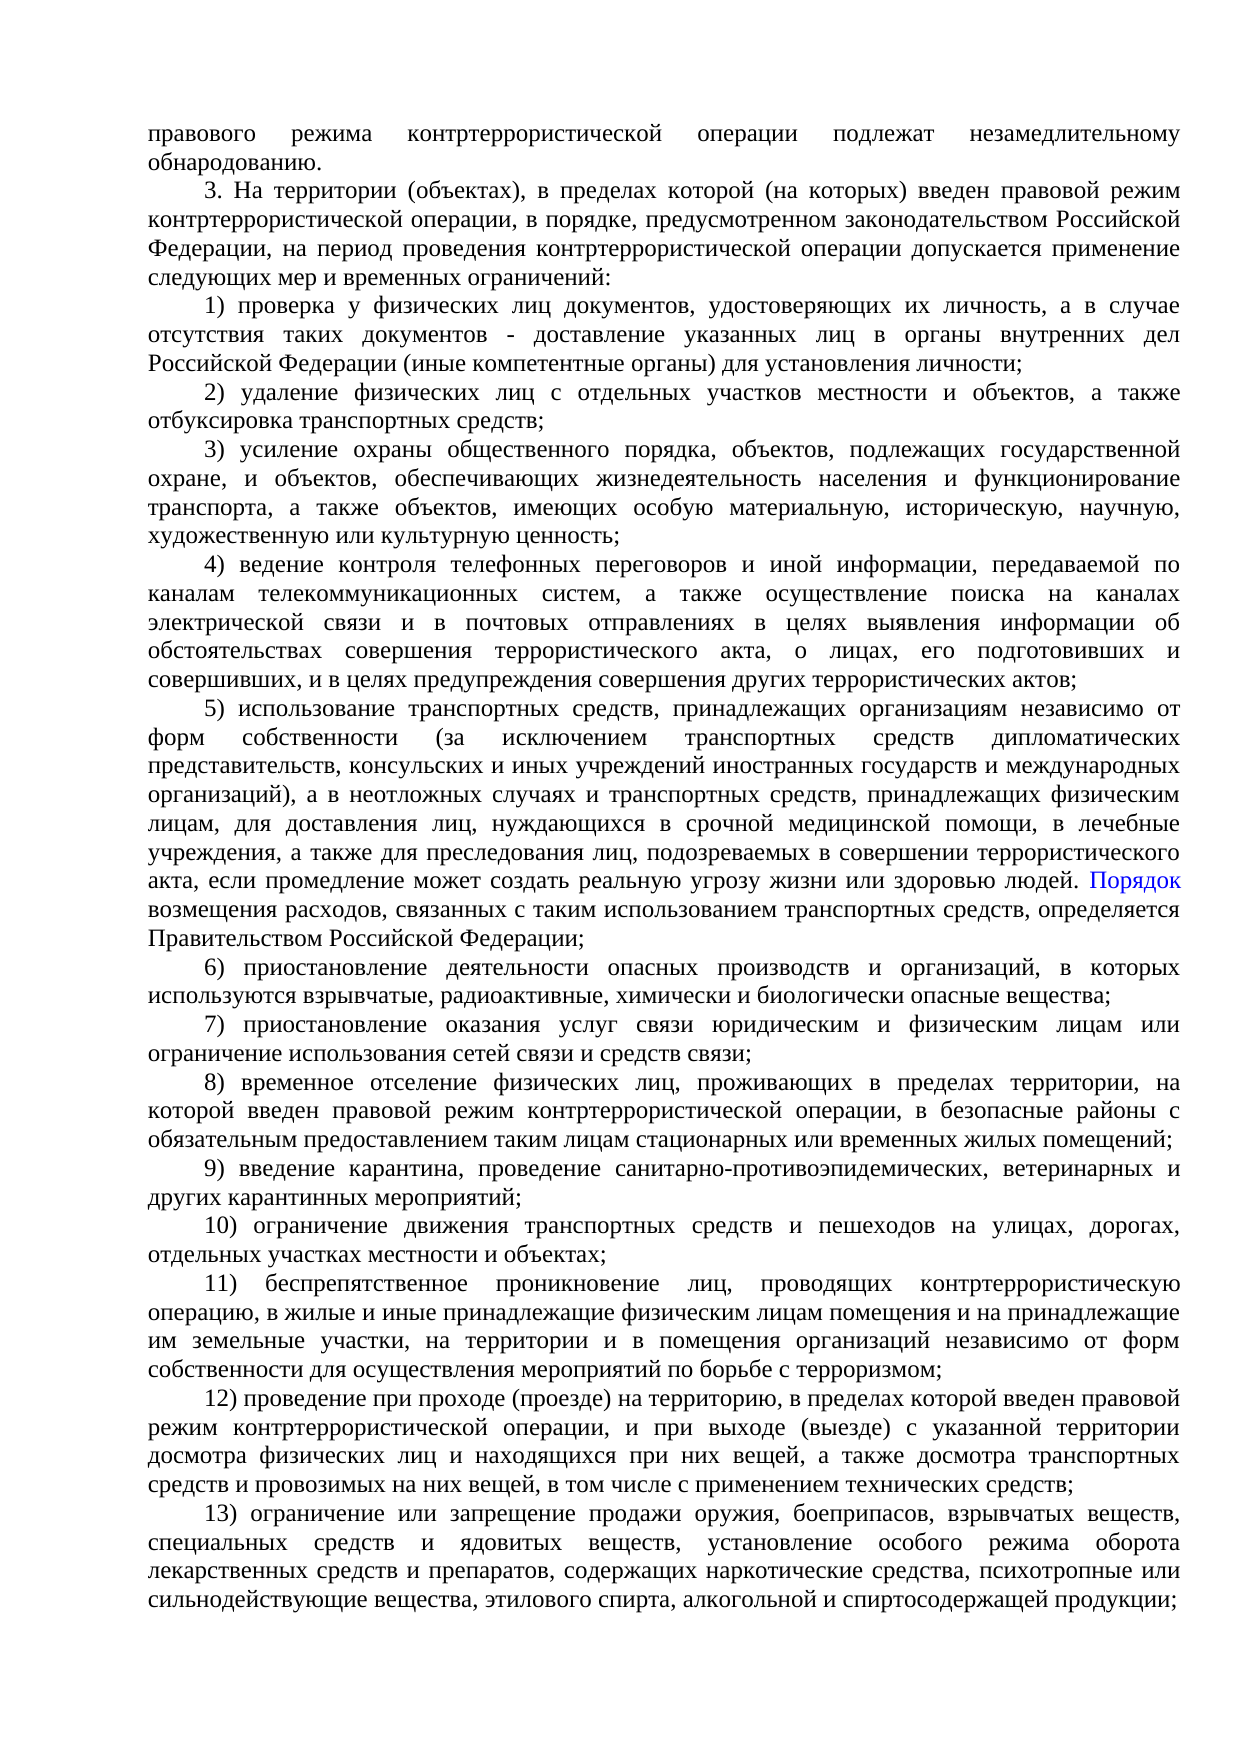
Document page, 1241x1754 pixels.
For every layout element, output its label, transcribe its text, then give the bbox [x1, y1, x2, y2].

text 10) ограничение движения транспортных средств и пешеходов на улицах, дорогах, отдельных участках местности и объектах; [148, 1211, 1181, 1268]
text 8) временное отселение физических лиц, проживающих в пределах территории, на которой введен правовой режим контртеррористической операции, в безопасные районы с обязательным предоставлением таким лицам стационарных или временных жилых помещений; [148, 1067, 1181, 1153]
text 1) проверка у физических лиц документов, удостоверяющих их личность, а в случае отсутствия таких документов - доставление указанных лиц в органы внутренних дел Российской Федерации (иные компетентные органы) для установления личности; [148, 291, 1181, 377]
text 3) усиление охраны общественного порядка, объектов, подлежащих государственной охране, и объектов, обеспечивающих жизнедеятельность населения и функционирование транспорта, а также объектов, имеющих особую материальную, историческую, научную, художественную или культурную ценность; [148, 434, 1181, 549]
text 11) беспрепятственное проникновение лиц, проводящих контртеррористическую операцию, в жилые и иные принадлежащие физическим лицам помещения и на принадлежащие им земельные участки, на территории и в помещения организаций независимо от форм собственности для осуществления мероприятий по борьбе с терроризмом; [148, 1268, 1181, 1383]
text 2) удаление физических лиц с отдельных участков местности и объектов, а также отбуксировка транспортных средств; [148, 377, 1181, 434]
text 3. На территории (объектах), в пределах которой (на которых) введен правовой режим контртеррористической операции, в порядке, предусмотренном законодательством Российской Федерации, на период проведения контртеррористической операции допускается применение следующих мер и временных ограничений: [148, 176, 1181, 291]
text 13) ограничение или запрещение продажи оружия, боеприпасов, взрывчатых веществ, специальных средств и ядовитых веществ, установление особого режима оборота лекарственных средств и препаратов, содержащих наркотические средства, психотропные или сильнодействующие вещества, этилового спирта, алкогольной и спиртосодержащей продукции; [148, 1498, 1181, 1613]
text 6) приостановление деятельности опасных производств и организаций, в которых используются взрывчатые, радиоактивные, химически и биологически опасные вещества; [148, 952, 1181, 1009]
text 5) использование транспортных средств, принадлежащих организациям независимо от форм собственности (за исключением транспортных средств дипломатических представительств, консульских и иных учреждений иностранных государств и международных организаций), а в неотложных случаях и транспортных средств, принадлежащих физическим лицам, для доставления лиц, нуждающихся в срочной медицинской помощи, в лечебные учреждения, а также для преследования лиц, подозреваемых в совершении террористического акта, если промедление может создать реальную угрозу жизни или здоровью людей. Порядок возмещения расходов, связанных с таким использованием транспортных средств, определяется Правительством Российской Федерации; [148, 693, 1181, 952]
text 7) приостановление оказания услуг связи юридическим и физическим лицам или ограничение использования сетей связи и средств связи; [148, 1009, 1181, 1067]
text 12) проведение при проходе (проезде) на территорию, в пределах которой введен правовой режим контртеррористической операции, и при выходе (выезде) с указанной территории досмотра физических лиц и находящихся при них вещей, а также досмотра транспортных средств и провозимых на них вещей, в том числе с применением технических средств; [148, 1383, 1181, 1498]
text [148, 118, 1181, 176]
text 4) ведение контроля телефонных переговоров и иной информации, передаваемой по каналам телекоммуникационных систем, а также осуществление поиска на каналах электрической связи и в почтовых отправлениях в целях выявления информации об обстоятельствах совершения террористического акта, о лицах, его подготовивших и совершивших, и в целях предупреждения совершения других террористических актов; [148, 549, 1181, 693]
text 9) введение карантина, проведение санитарно-противоэпидемических, ветеринарных и других карантинных мероприятий; [148, 1153, 1181, 1211]
